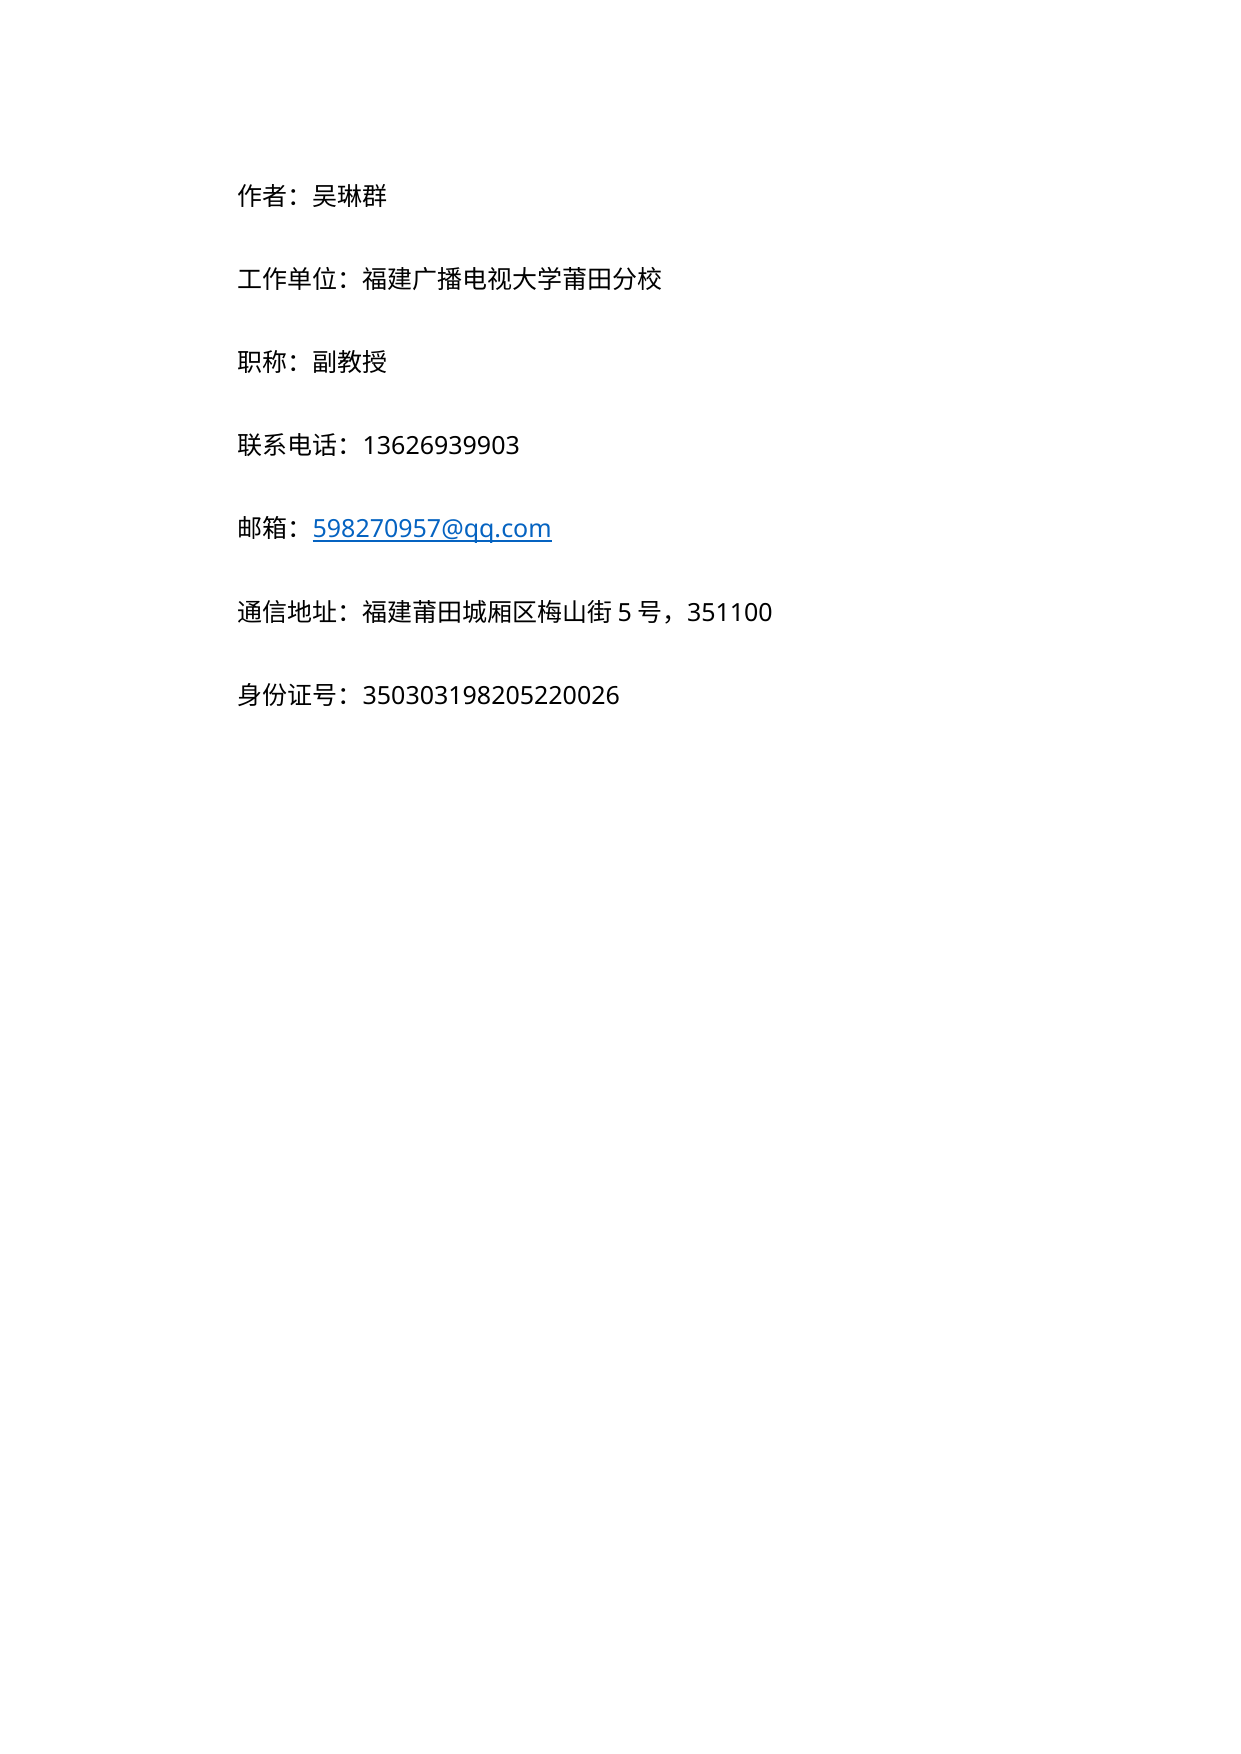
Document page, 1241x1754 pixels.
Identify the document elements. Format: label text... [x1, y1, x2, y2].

text 邮箱：598270957@qq.com [187, 494, 1053, 559]
text 通信地址：福建莆田城厢区梅山街5号，351100 [187, 578, 1053, 643]
text 身份证号：350303198205220026 [187, 661, 1053, 726]
text 联系电话：13626939903 [187, 411, 1053, 476]
text 工作单位：福建广播电视大学莆田分校 [187, 245, 1053, 310]
text 作者：吴琳群 [187, 162, 1053, 227]
text 职称：副教授 [187, 328, 1053, 393]
